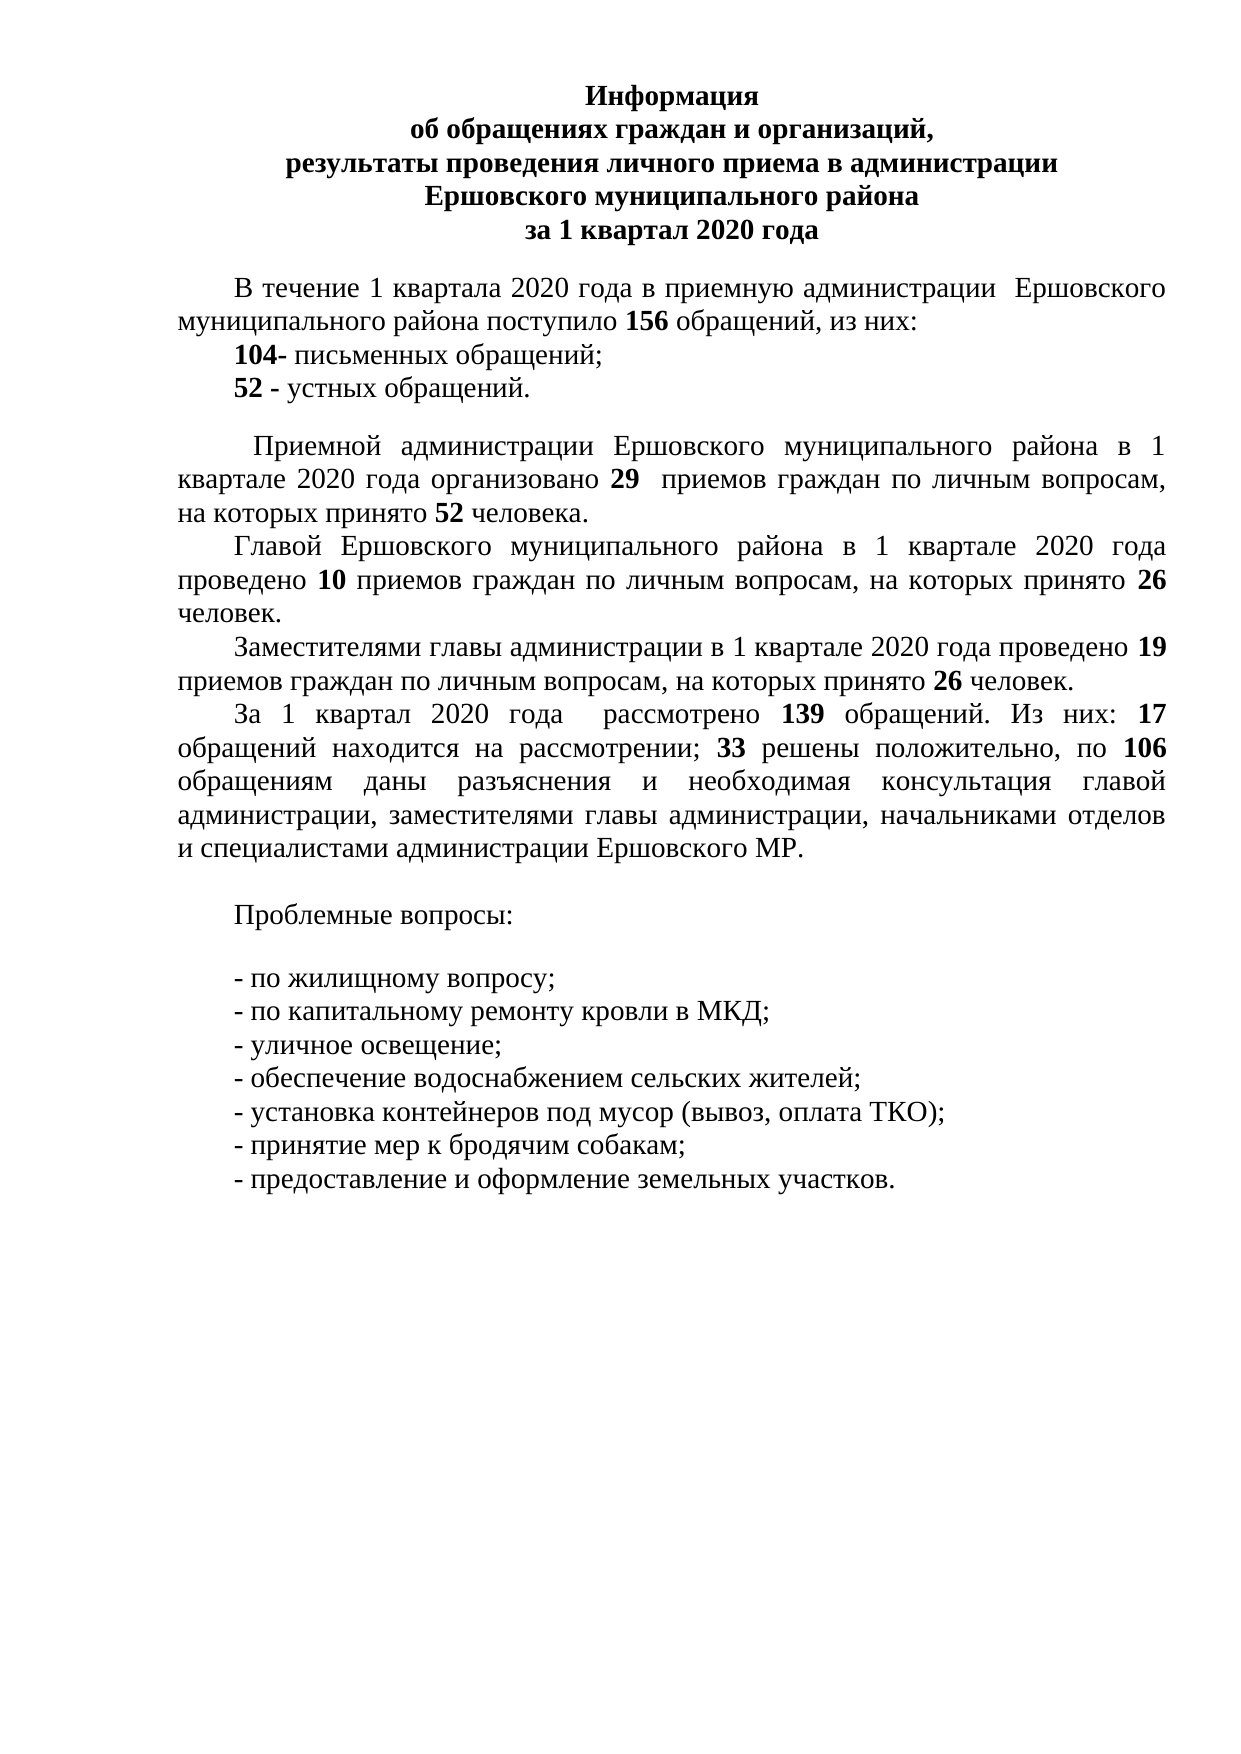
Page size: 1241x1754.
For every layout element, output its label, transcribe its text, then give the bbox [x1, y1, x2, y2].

text - установка контейнеров под мусор (вывоз, оплата ТКО); [177, 1094, 1167, 1127]
text Проблемные вопросы: [177, 897, 1167, 931]
text - по капитальному ремонту кровли в МКД; [177, 993, 1167, 1027]
text Информация [177, 78, 1167, 111]
text - принятие мер к бродячим собакам; [177, 1127, 1167, 1161]
text 104- письменных обращений; [177, 337, 1167, 370]
text за 1 квартал 2020 года [177, 212, 1167, 246]
text В течение 1 квартала 2020 года в приемную администрации Ершовского муниципального района поступило 156 обращений, из них: [177, 270, 1167, 337]
text Заместителями главы администрации в 1 квартале 2020 года проведено 19 приемов граждан по личным вопросам, на которых принято 26 человек. [177, 629, 1167, 696]
text - обеспечение водоснабжением сельских жителей; [177, 1060, 1167, 1094]
text 52 - устных обращений. [177, 370, 1167, 404]
text Приемной администрации Ершовского муниципального района в 1 квартале 2020 года организовано 29 приемов граждан по личным вопросам, на которых принято 52 человека. [177, 428, 1167, 528]
text об обращениях граждан и организаций, [177, 111, 1167, 145]
text Главой Ершовского муниципального района в 1 квартале 2020 года проведено 10 приемов граждан по личным вопросам, на которых принято 26 человек. [177, 528, 1167, 629]
text Ершовского муниципального района [177, 178, 1167, 212]
text - по жилищному вопросу; [177, 960, 1167, 993]
text За 1 квартал 2020 года рассмотрено 139 обращений. Из них: 17 обращений находится на рассмотрении; 33 решены положительно, по 106 обращениям даны разъяснения и необходимая консультация главой администрации, заместителями главы администрации, начальниками отделов и специалистами администрации Ершовского МР. [177, 696, 1167, 864]
text - уличное освещение; [177, 1027, 1167, 1060]
text - предоставление и оформление земельных участков. [177, 1161, 1167, 1194]
text результаты проведения личного приема в администрации [177, 145, 1167, 178]
